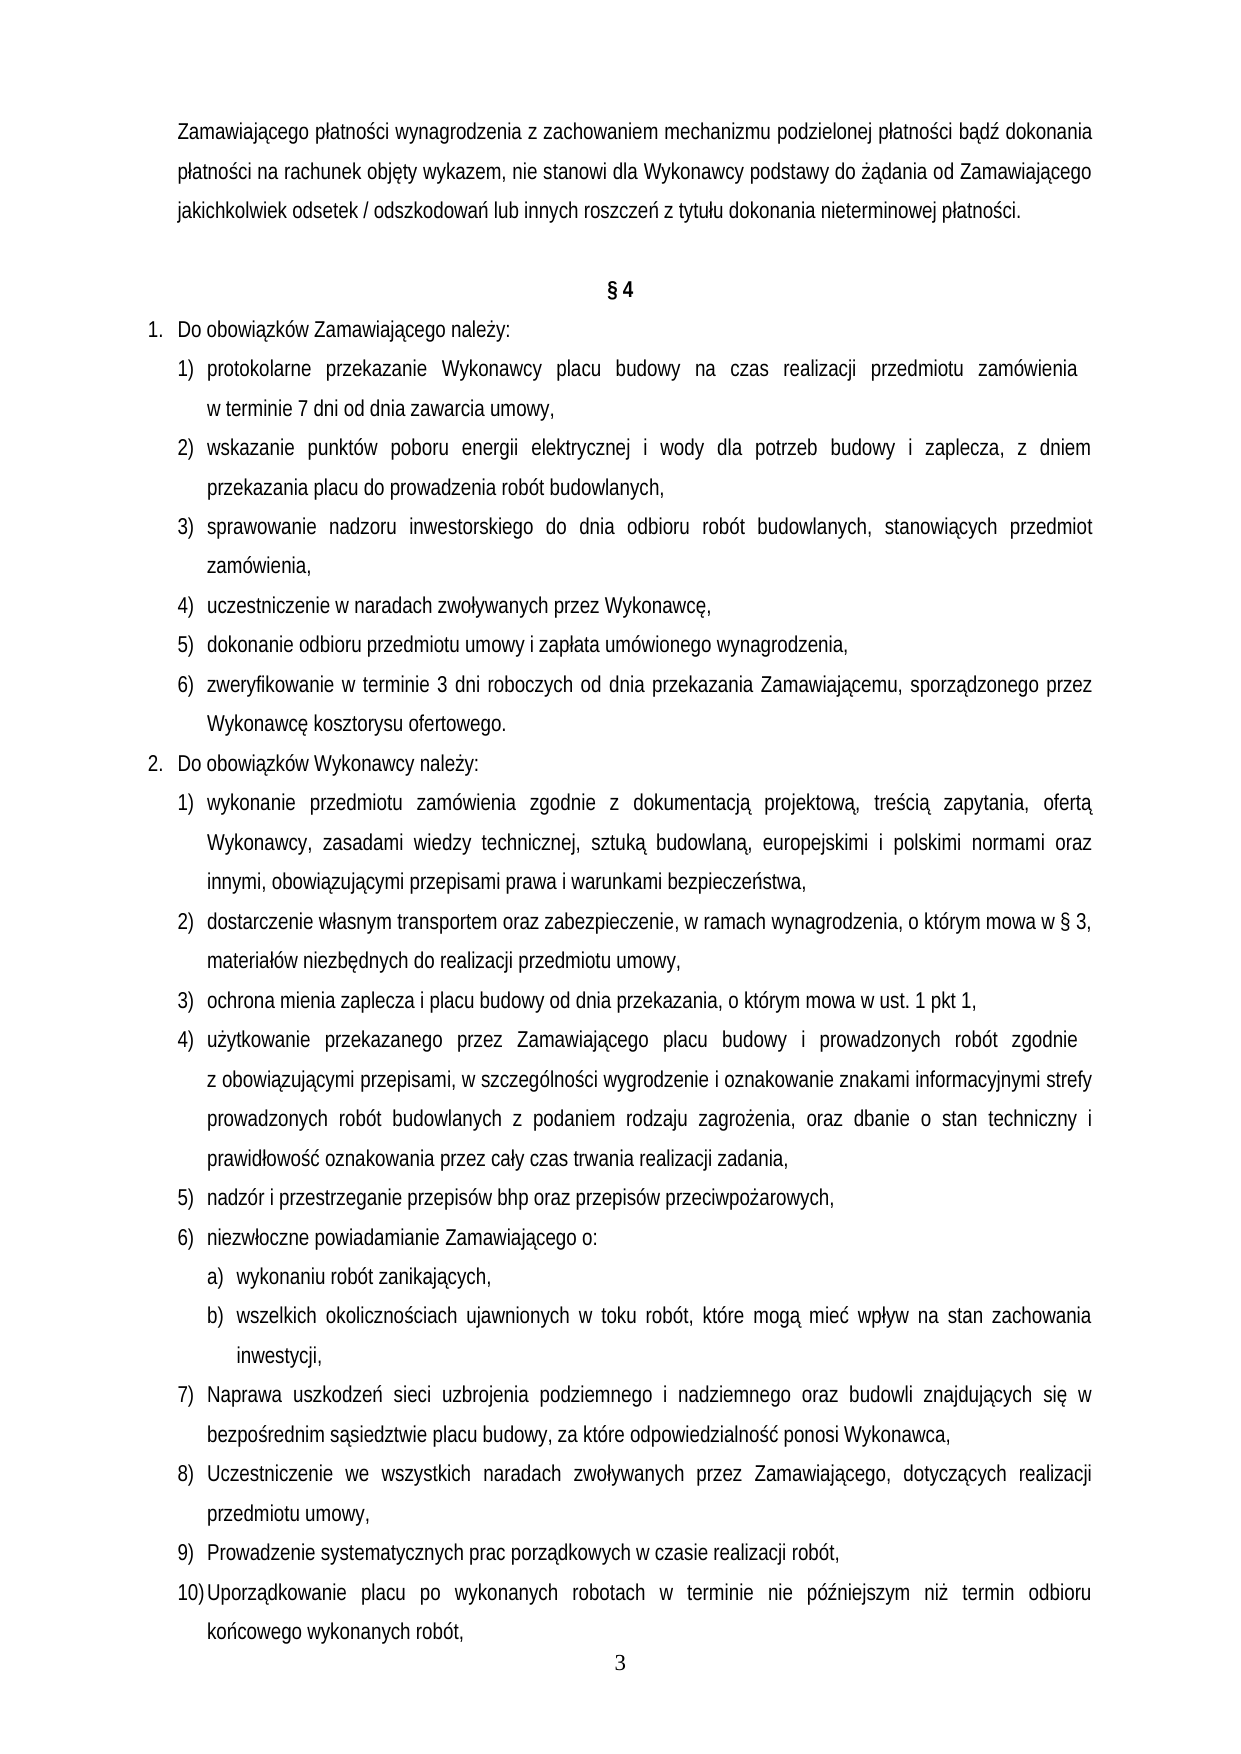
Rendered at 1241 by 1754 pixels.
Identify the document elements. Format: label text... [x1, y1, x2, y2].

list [148, 118, 1092, 223]
list Uporządkowanie placu po wykonanych robotach w terminie nie późniejszym niż termin odbioru końcowego wykonanych robót, [177, 1579, 1092, 1645]
list wszelkich okolicznościach ujawnionych w toku robót, które mogą mieć wpływ na stan zachowania inwestycji, [207, 1302, 1092, 1368]
list sprawowanie nadzoru inwestorskiego do dnia odbioru robót budowlanych, stanowiących przedmiot zamówienia, [177, 513, 1092, 579]
list dokonanie odbioru przedmiotu umowy i zapłata umówionego wynagrodzenia, [177, 631, 1092, 658]
list nadzór i przestrzeganie przepisów bhp oraz przepisów przeciwpożarowych, [177, 1184, 1092, 1210]
list zweryfikowanie w terminie 3 dni roboczych od dnia przekazania Zamawiającemu, sporządzonego przez Wykonawcę kosztorysu ofertowego. [177, 671, 1092, 737]
list Naprawa uszkodzeń sieci uzbrojenia podziemnego i nadziemnego oraz budowli znajdujących się w bezpośrednim sąsiedztwie placu budowy, za które odpowiedzialność ponosi Wykonawca, [177, 1381, 1092, 1447]
list ochrona mienia zaplecza i placu budowy od dnia przekazania, o którym mowa w ust. 1 pkt 1, [177, 987, 1092, 1013]
list dostarczenie własnym transportem oraz zabezpieczenie, w ramach wynagrodzenia, o którym mowa w § 3, materiałów niezbędnych do realizacji przedmiotu umowy, [177, 908, 1092, 973]
list Do obowiązków Wykonawcy należy: [148, 750, 1092, 776]
list protokolarne przekazanie Wykonawcy placu budowy na czas realizacji przedmiotu zamówienia w terminie 7 dni od dnia zawarcia umowy, [177, 355, 1092, 421]
text § 4 [148, 276, 1092, 302]
list wskazanie punktów poboru energii elektrycznej i wody dla potrzeb budowy i zaplecza, z dniem przekazania placu do prowadzenia robót budowlanych, [177, 434, 1092, 500]
list wykonanie przedmiotu zamówienia zgodnie z dokumentacją projektową, treścią zapytania, ofertą Wykonawcy, zasadami wiedzy technicznej, sztuką budowlaną, europejskimi i polskimi normami oraz innymi, obowiązującymi przepisami prawa i warunkami bezpieczeństwa, [177, 789, 1092, 894]
list użytkowanie przekazanego przez Zamawiającego placu budowy i prowadzonych robót zgodnie z obowiązującymi przepisami, w szczególności wygrodzenie i oznakowanie znakami informacyjnymi strefy prowadzonych robót budowlanych z podaniem rodzaju zagrożenia, oraz dbanie o stan techniczny i prawidłowość oznakowania przez cały czas trwania realizacji zadania, [177, 1026, 1092, 1171]
list Do obowiązków Zamawiającego należy: [148, 316, 1092, 342]
list wykonaniu robót zanikających, [207, 1263, 1092, 1289]
list Uczestniczenie we wszystkich naradach zwoływanych przez Zamawiającego, dotyczących realizacji przedmiotu umowy, [177, 1460, 1092, 1526]
list uczestniczenie w naradach zwoływanych przez Wykonawcę, [177, 592, 1092, 618]
list Prowadzenie systematycznych prac porządkowych w czasie realizacji robót, [177, 1539, 1092, 1566]
list niezwłoczne powiadamianie Zamawiającego o: [177, 1223, 1092, 1250]
